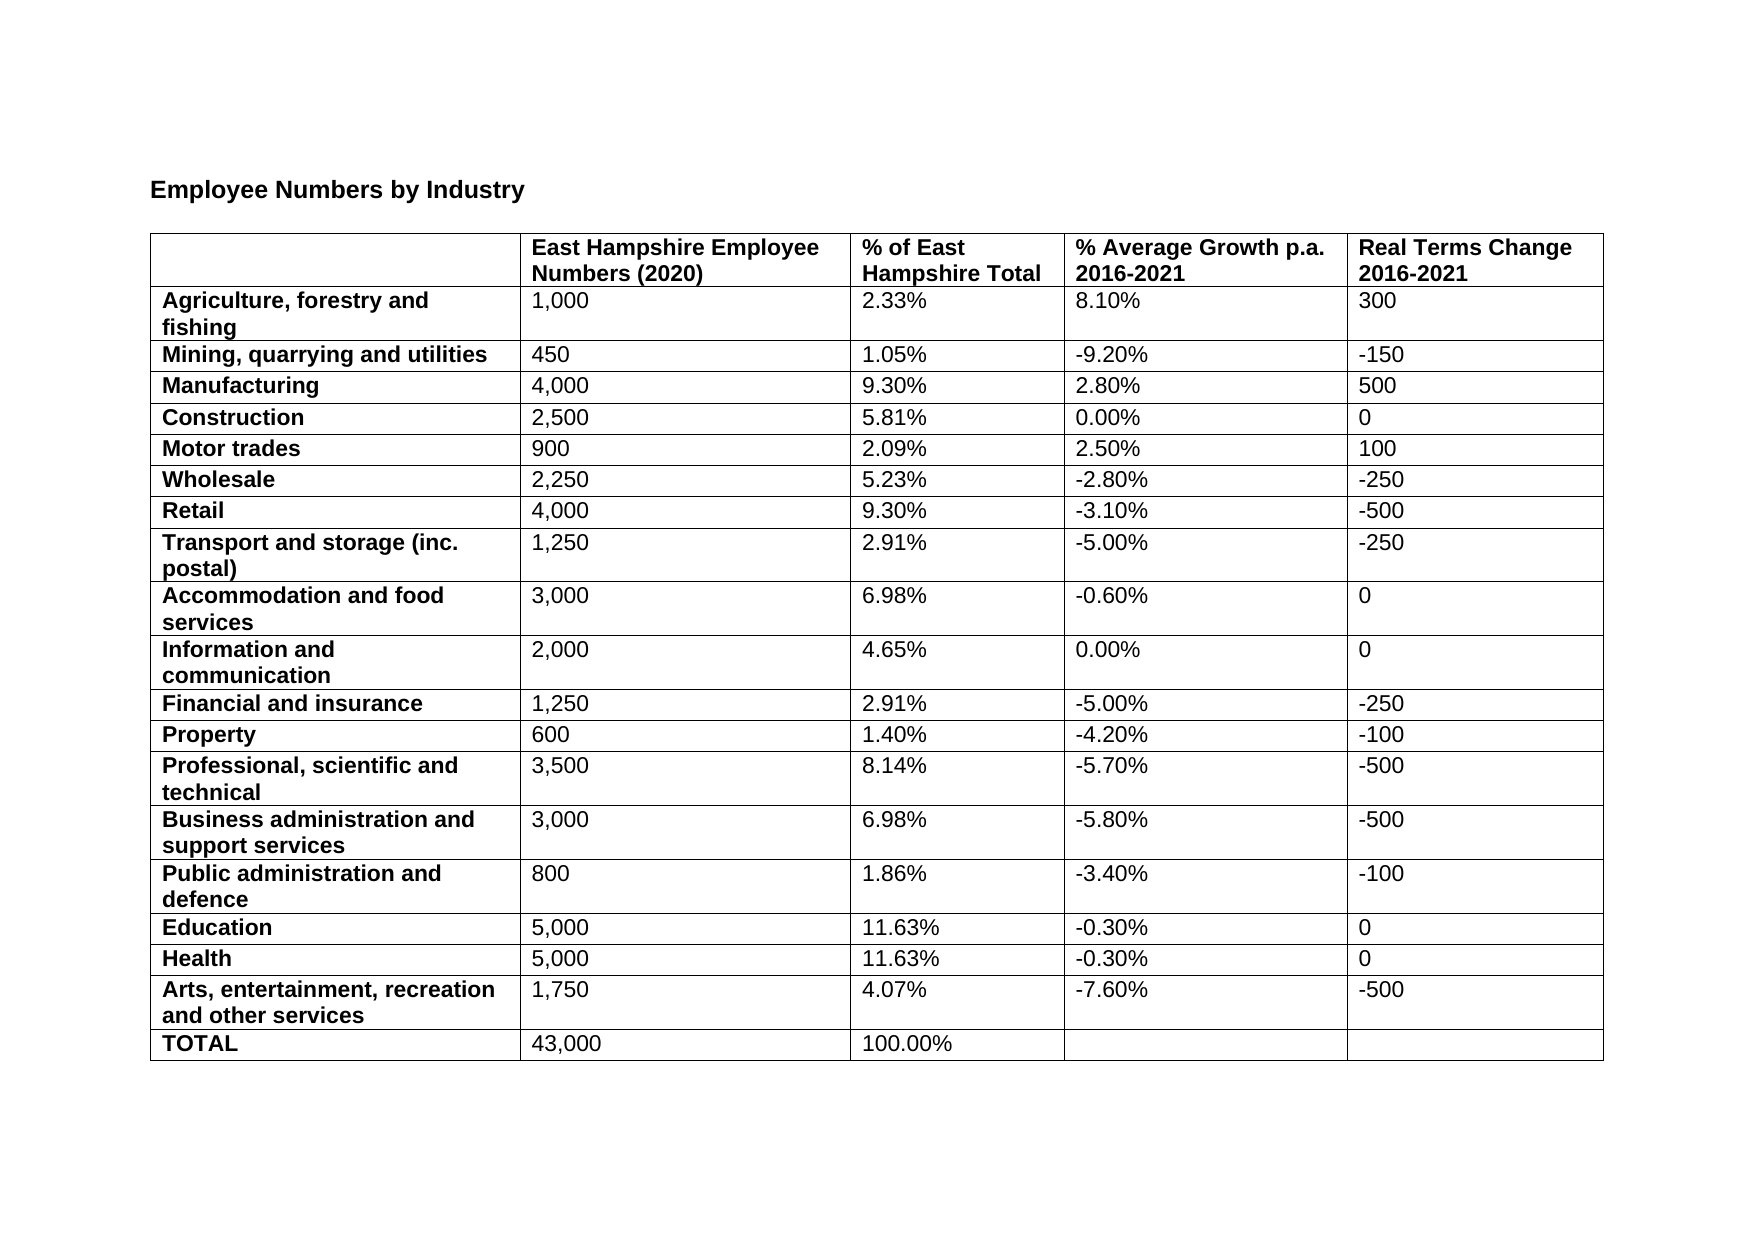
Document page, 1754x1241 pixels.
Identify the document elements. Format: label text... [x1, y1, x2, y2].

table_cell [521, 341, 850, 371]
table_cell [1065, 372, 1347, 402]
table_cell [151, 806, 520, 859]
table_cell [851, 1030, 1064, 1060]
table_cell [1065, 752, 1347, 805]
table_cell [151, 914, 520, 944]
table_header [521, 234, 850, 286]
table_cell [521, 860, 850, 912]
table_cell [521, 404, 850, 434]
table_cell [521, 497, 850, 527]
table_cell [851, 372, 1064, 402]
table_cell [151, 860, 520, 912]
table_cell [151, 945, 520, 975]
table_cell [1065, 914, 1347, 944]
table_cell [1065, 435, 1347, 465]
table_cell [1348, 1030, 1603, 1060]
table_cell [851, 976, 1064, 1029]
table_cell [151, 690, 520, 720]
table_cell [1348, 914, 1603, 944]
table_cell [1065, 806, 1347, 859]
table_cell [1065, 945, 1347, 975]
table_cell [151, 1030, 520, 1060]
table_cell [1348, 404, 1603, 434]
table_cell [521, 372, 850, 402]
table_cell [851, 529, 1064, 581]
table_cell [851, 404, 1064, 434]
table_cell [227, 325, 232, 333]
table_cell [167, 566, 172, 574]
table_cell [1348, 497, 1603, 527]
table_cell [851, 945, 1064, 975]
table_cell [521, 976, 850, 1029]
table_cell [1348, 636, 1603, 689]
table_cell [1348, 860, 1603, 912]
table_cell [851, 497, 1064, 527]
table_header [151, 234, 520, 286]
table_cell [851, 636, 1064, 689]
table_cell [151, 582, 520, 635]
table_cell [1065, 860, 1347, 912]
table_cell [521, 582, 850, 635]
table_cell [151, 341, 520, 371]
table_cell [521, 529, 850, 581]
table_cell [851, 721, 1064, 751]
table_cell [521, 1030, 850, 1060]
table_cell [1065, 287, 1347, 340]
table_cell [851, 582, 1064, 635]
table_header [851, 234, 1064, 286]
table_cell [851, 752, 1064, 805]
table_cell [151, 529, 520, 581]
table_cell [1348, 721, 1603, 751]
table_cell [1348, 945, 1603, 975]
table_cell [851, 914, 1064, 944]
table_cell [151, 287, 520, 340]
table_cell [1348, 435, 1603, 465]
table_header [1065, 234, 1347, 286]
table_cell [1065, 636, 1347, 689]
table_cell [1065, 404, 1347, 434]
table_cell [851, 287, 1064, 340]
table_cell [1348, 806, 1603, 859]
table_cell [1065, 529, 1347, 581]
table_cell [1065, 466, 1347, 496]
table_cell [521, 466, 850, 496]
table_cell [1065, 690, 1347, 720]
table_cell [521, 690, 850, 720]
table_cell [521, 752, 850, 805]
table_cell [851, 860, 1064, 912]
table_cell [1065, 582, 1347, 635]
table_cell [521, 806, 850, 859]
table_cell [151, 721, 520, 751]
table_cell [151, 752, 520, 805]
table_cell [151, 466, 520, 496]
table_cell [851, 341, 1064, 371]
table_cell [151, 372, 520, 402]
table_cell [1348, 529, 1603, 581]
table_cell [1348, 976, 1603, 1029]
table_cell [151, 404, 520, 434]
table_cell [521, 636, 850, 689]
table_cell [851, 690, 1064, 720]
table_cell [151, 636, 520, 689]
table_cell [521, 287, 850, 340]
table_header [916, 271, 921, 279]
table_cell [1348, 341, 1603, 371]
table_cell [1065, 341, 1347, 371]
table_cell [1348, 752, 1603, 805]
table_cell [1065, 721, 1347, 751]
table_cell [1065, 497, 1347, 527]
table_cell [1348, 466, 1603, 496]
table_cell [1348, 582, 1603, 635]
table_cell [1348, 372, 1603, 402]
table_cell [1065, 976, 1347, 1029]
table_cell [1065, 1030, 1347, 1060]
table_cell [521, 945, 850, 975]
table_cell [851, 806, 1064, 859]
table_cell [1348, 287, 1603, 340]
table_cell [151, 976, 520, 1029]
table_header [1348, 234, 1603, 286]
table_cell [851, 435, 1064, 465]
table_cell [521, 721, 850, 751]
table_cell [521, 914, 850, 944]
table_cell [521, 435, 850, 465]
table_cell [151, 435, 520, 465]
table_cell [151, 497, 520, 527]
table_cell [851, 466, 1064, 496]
subtitle Employee Numbers by Industry [150, 175, 1604, 204]
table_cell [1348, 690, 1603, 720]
